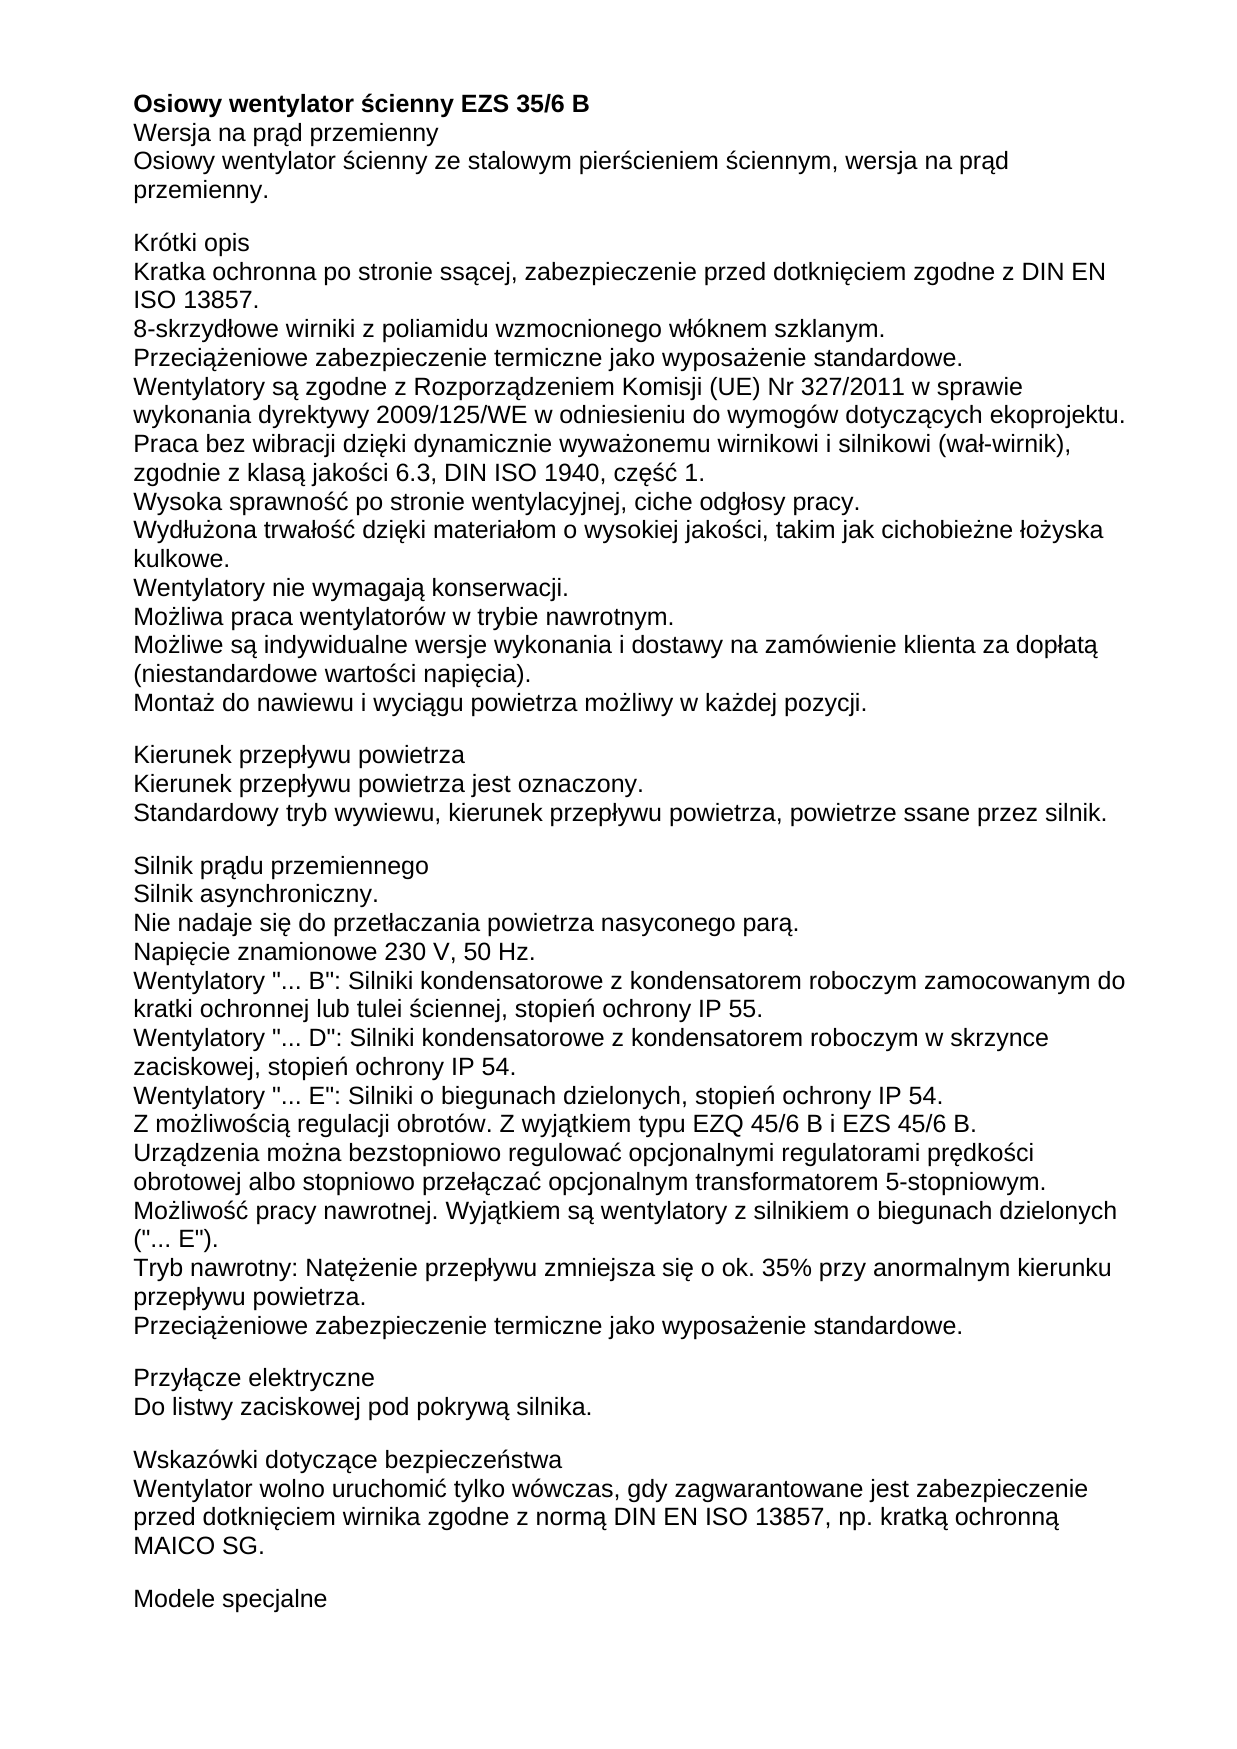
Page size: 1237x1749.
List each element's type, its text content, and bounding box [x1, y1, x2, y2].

text Napięcie znamionowe 230 V, 50 Hz. [133, 937, 1148, 966]
text Wentylatory "... E": Silniki o biegunach dzielonych, stopień ochrony IP 54. [133, 1081, 1148, 1109]
text Wysoka sprawność po stronie wentylacyjnej, ciche odgłosy pracy. [133, 486, 1148, 515]
text Krótki opis [133, 228, 1148, 256]
text Standardowy tryb wywiewu, kierunek przepływu powietrza, powietrze ssane przez silnik. [133, 798, 1148, 827]
text Kierunek przepływu powietrza jest oznaczony. [133, 769, 1148, 798]
text Modele specjalne [133, 1584, 1148, 1612]
text Kierunek przepływu powietrza [133, 740, 1148, 769]
text Przeciążeniowe zabezpieczenie termiczne jako wyposażenie standardowe. [133, 1311, 1148, 1339]
text Wskazówki dotyczące bezpieczeństwa [133, 1445, 1148, 1473]
text Z możliwością regulacji obrotów. Z wyjątkiem typu EZQ 45/6 B i EZS 45/6 B. [133, 1109, 1148, 1138]
text Silnik prądu przemiennego [133, 851, 1148, 879]
text 8-skrzydłowe wirniki z poliamidu wzmocnionego włóknem szklanym. [133, 314, 1148, 343]
text Montaż do nawiewu i wyciągu powietrza możliwy w każdej pozycji. [133, 688, 1148, 716]
text Wersja na prąd przemienny [133, 117, 1148, 146]
text Możliwe są indywidualne wersje wykonania i dostawy na zamówienie klienta za dopłatą (niestandardowe wartości napięcia). [133, 630, 1148, 688]
text Wentylatory są zgodne z Rozporządzeniem Komisji (UE) Nr 327/2011 w sprawie wykonania dyrektywy 2009/125/WE w odniesieniu do wymogów dotyczących ekoprojektu. [133, 371, 1148, 429]
text Wentylatory "... B": Silniki kondensatorowe z kondensatorem roboczym zamocowanym do kratki ochronnej lub tulei ściennej, stopień ochrony IP 55. [133, 966, 1148, 1023]
text Urządzenia można bezstopniowo regulować opcjonalnymi regulatorami prędkości obrotowej albo stopniowo przełączać opcjonalnym transformatorem 5-stopniowym. [133, 1138, 1148, 1196]
text Wentylatory "... D": Silniki kondensatorowe z kondensatorem roboczym w skrzynce zaciskowej, stopień ochrony IP 54. [133, 1023, 1148, 1081]
text Silnik asynchroniczny. [133, 879, 1148, 908]
text Praca bez wibracji dzięki dynamicznie wyważonemu wirnikowi i silnikowi (wał-wirnik), zgodnie z klasą jakości 6.3, DIN ISO 1940, część 1. [133, 429, 1148, 486]
text Przyłącze elektryczne [133, 1363, 1148, 1392]
text Osiowy wentylator ścienny ze stalowym pierścieniem ściennym, wersja na prąd przemienny. [133, 146, 1148, 204]
text Tryb nawrotny: Natężenie przepływu zmniejsza się o ok. 35% przy anormalnym kierunku przepływu powietrza. [133, 1253, 1148, 1311]
text Osiowy wentylator ścienny EZS 35/6 B [133, 89, 1148, 117]
text Wentylator wolno uruchomić tylko wówczas, gdy zagwarantowane jest zabezpieczenie przed dotknięciem wirnika zgodne z normą DIN EN ISO 13857, np. kratką ochronną MAICO SG. [133, 1473, 1148, 1560]
text Nie nadaje się do przetłaczania powietrza nasyconego parą. [133, 908, 1148, 937]
text Kratka ochronna po stronie ssącej, zabezpieczenie przed dotknięciem zgodne z DIN EN ISO 13857. [133, 256, 1148, 314]
text Możliwość pracy nawrotnej. Wyjątkiem są wentylatory z silnikiem o biegunach dzielonych ("... E"). [133, 1196, 1148, 1253]
text Do listwy zaciskowej pod pokrywą silnika. [133, 1392, 1148, 1421]
text Możliwa praca wentylatorów w trybie nawrotnym. [133, 601, 1148, 630]
text Wentylatory nie wymagają konserwacji. [133, 573, 1148, 601]
text Przeciążeniowe zabezpieczenie termiczne jako wyposażenie standardowe. [133, 343, 1148, 371]
text Wydłużona trwałość dzięki materiałom o wysokiej jakości, takim jak cichobieżne łożyska kulkowe. [133, 515, 1148, 573]
